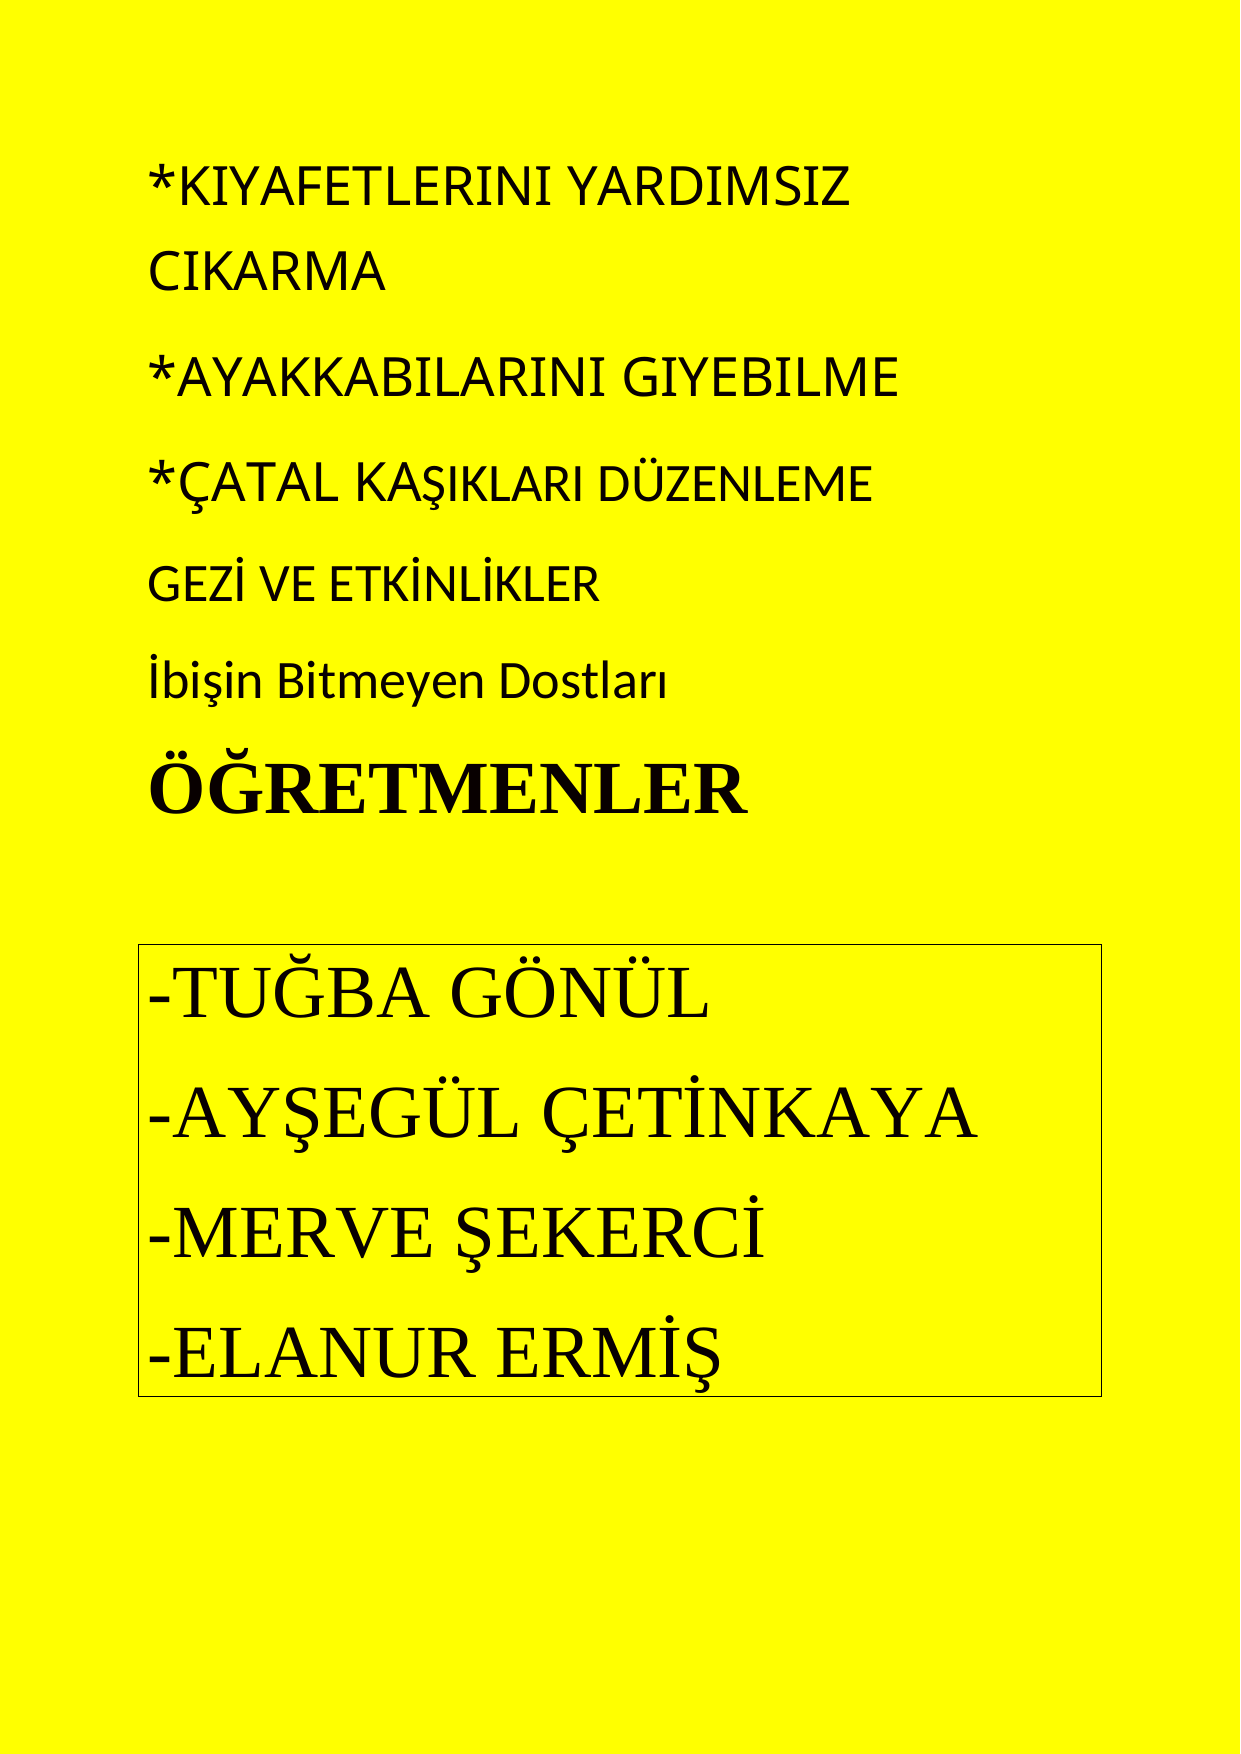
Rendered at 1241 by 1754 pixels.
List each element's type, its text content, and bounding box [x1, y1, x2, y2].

text *ÇATAL KAŞIKLARI DÜZENLEME [148, 444, 1093, 517]
text -MERVE ŞEKERCİ [139, 1184, 1101, 1274]
text *AYAKKABILARINI GIYEBILME [148, 338, 1093, 412]
text *KIYAFETLERINI YARDIMSIZ CIKARMA [148, 148, 1093, 306]
text -AYŞEGÜL ÇETİNKAYA [139, 1064, 1101, 1154]
text -ELANUR ERMİŞ [139, 1304, 1101, 1396]
text -TUĞBA GÖNÜL [139, 945, 1101, 1034]
text İbişin Bitmeyen Dostları [148, 646, 1093, 712]
text ÖĞRETMENLER [148, 743, 1093, 829]
text GEZİ VE ETKİNLİKLER [148, 549, 1093, 615]
